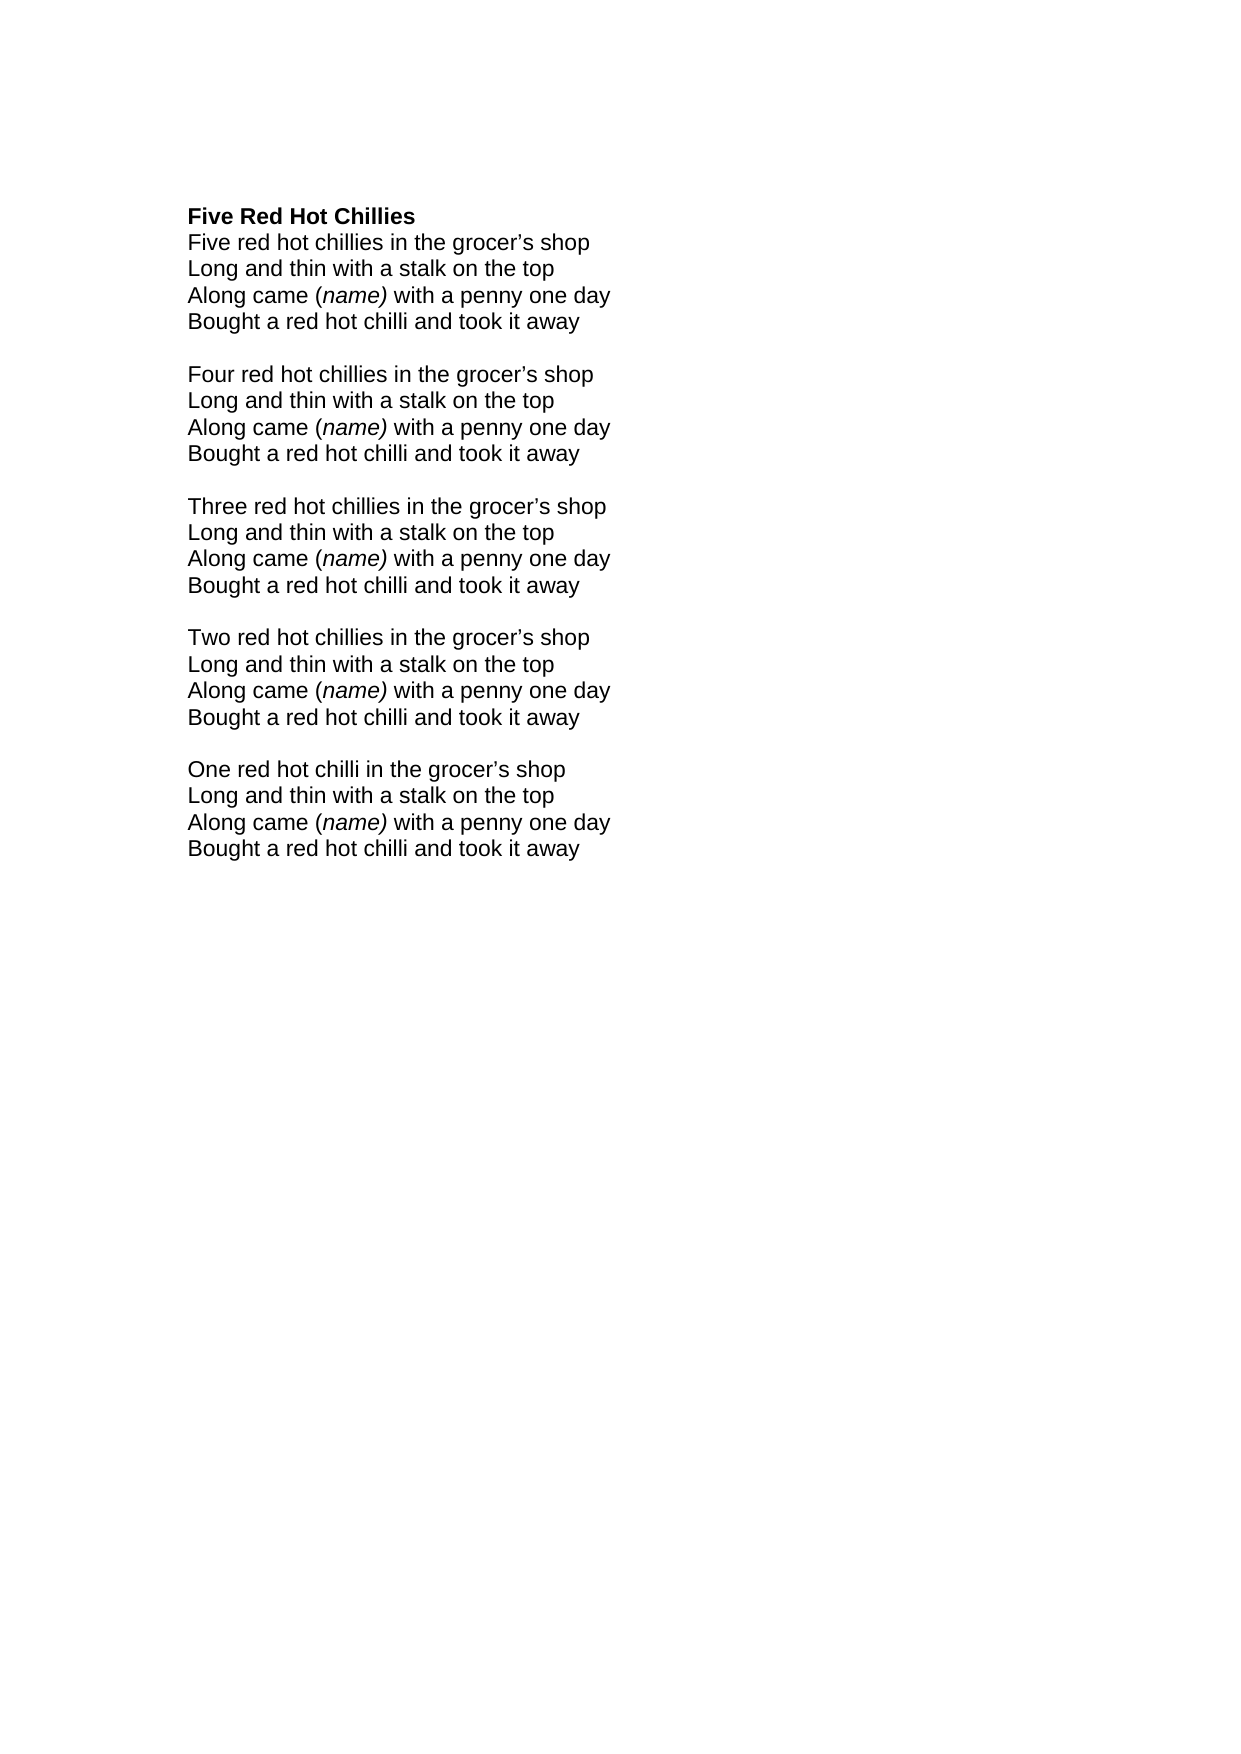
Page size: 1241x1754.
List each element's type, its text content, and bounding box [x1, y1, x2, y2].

text Bought a red hot chilli and took it away [187, 703, 1053, 730]
text Long and thin with a stalk on the top [187, 519, 1053, 545]
text Bought a red hot chilli and took it away [187, 440, 1053, 466]
text Two red hot chillies in the grocer’s shop [187, 624, 1053, 651]
text Bought a red hot chilli and took it away [187, 835, 1053, 862]
text Along came (name) with a penny one day [187, 677, 1053, 703]
text Four red hot chillies in the grocer’s shop [187, 361, 1053, 387]
text Five red hot chillies in the grocer’s shop [187, 229, 1053, 255]
text Bought a red hot chilli and took it away [187, 308, 1053, 334]
text Five Red Hot Chillies [187, 203, 1053, 229]
text One red hot chilli in the grocer’s shop [187, 756, 1053, 782]
text Along came (name) with a penny one day [187, 413, 1053, 440]
text Along came (name) with a penny one day [187, 545, 1053, 572]
text Long and thin with a stalk on the top [187, 255, 1053, 282]
text Bought a red hot chilli and took it away [187, 572, 1053, 598]
text Three red hot chillies in the grocer’s shop [187, 493, 1053, 519]
text Along came (name) with a penny one day [187, 282, 1053, 308]
text Along came (name) with a penny one day [187, 809, 1053, 835]
text Long and thin with a stalk on the top [187, 782, 1053, 809]
text Long and thin with a stalk on the top [187, 387, 1053, 413]
text Long and thin with a stalk on the top [187, 651, 1053, 677]
